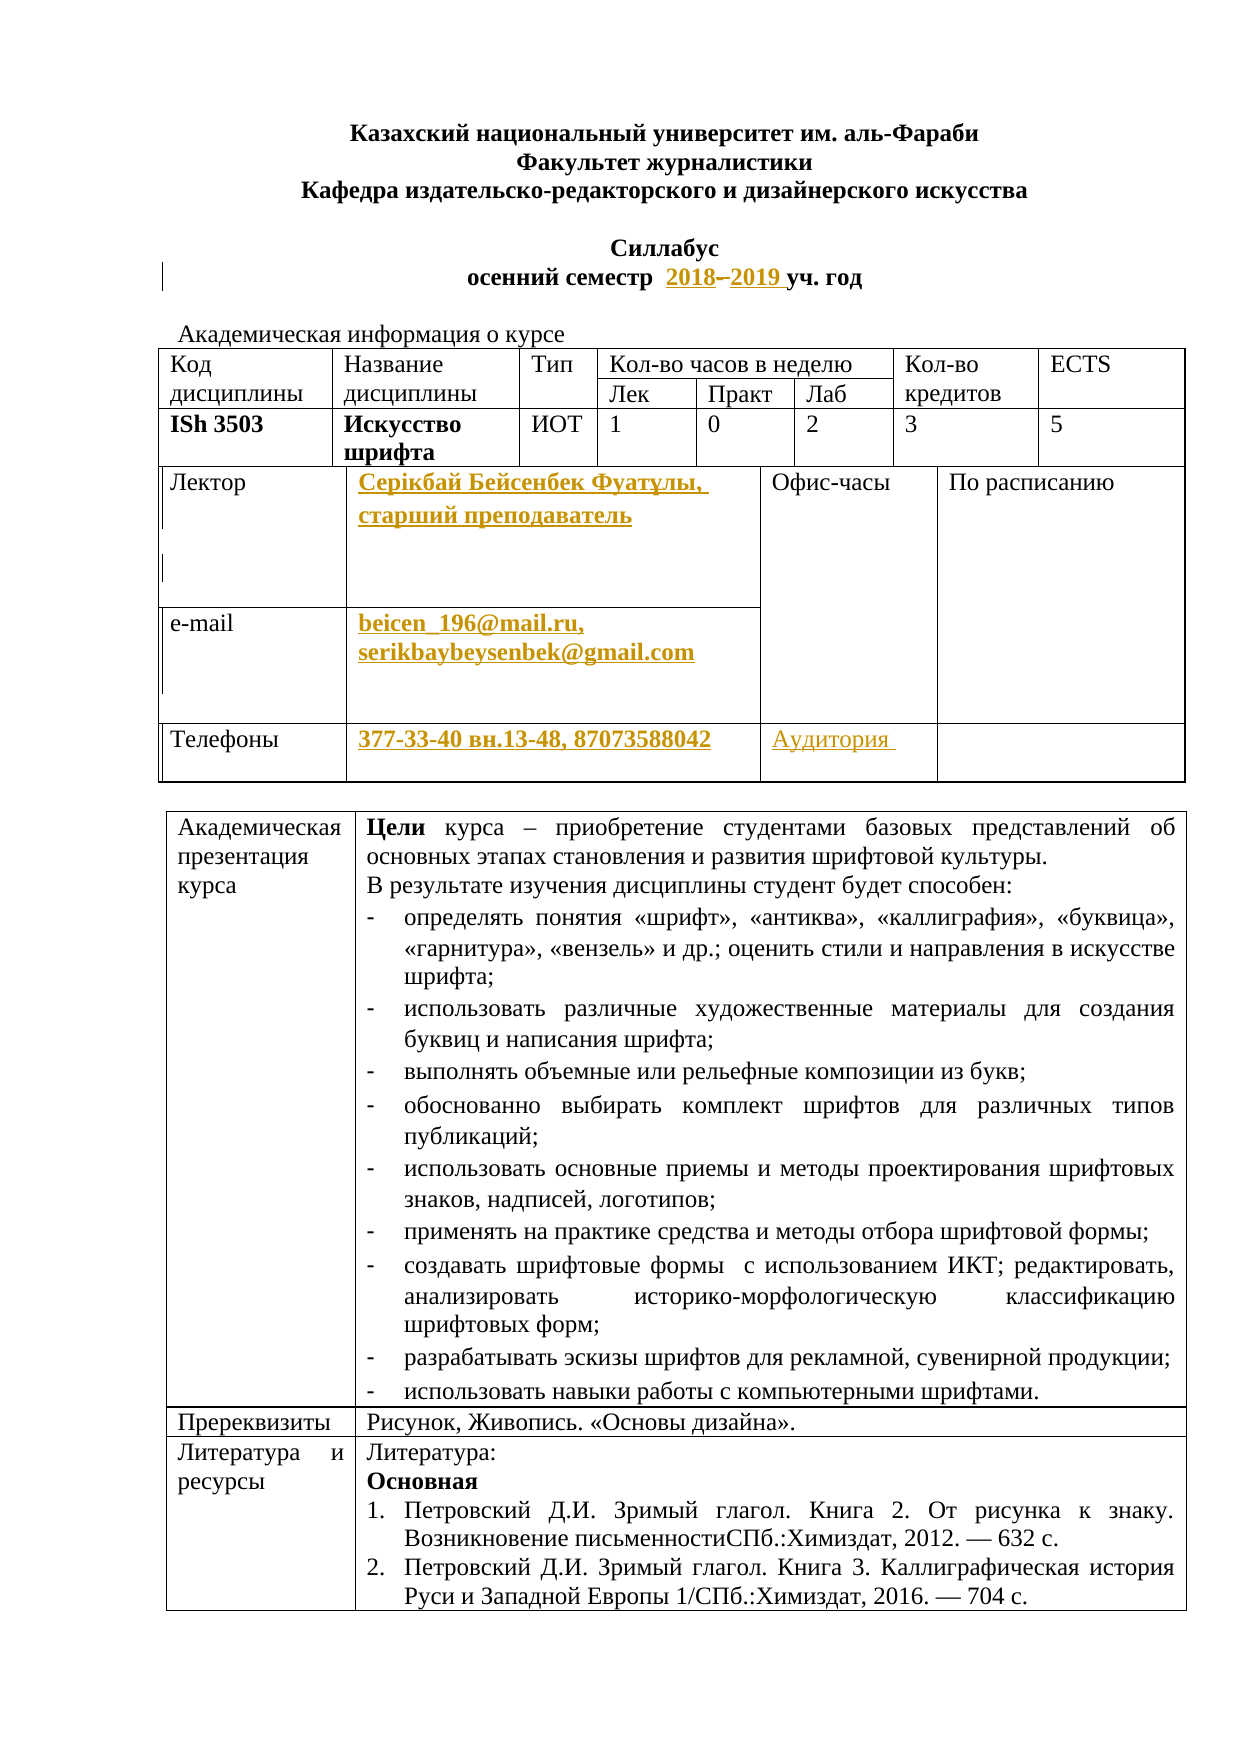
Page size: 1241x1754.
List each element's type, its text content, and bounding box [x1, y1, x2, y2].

table_header Кол-во часов в неделю [598, 349, 893, 378]
table_cell 3 [894, 409, 1038, 466]
table_header Академическая презентация курса [167, 812, 355, 1406]
table_header Код дисциплины [159, 349, 332, 408]
text Факультет журналистики [177, 147, 1152, 176]
text Силлабус [177, 233, 1152, 262]
text Академическая информация о курсе [177, 319, 1152, 348]
table_cell [938, 724, 1184, 781]
table_cell 0 [697, 409, 794, 466]
text Кафедра издательско-редакторского и дизайнерского искусства [177, 176, 1152, 204]
table_cell Лектор [159, 467, 346, 607]
table_cell [761, 724, 937, 781]
table_cell [347, 467, 760, 607]
table_cell Телефоны [163, 724, 346, 781]
table_cell ИОТ [520, 409, 597, 466]
table_cell Рисунок, Живопись. «Основы дизайна». [356, 1408, 1186, 1436]
table_cell ISh 3503 [159, 409, 332, 466]
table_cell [167, 1437, 355, 1610]
table_cell Искусство шрифта [333, 409, 519, 466]
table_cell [356, 1437, 1186, 1610]
table_cell 2 [795, 409, 893, 466]
text Казахский национальный университет им. аль-Фараби [177, 118, 1152, 147]
table_cell e-mail [159, 608, 346, 723]
table_cell Лек [598, 379, 696, 408]
table_cell Практ [697, 379, 794, 408]
table_cell Офис-часы [761, 467, 937, 723]
table_cell По расписанию [938, 467, 1184, 723]
table_header ECTS [1039, 349, 1184, 408]
table_cell [347, 724, 760, 781]
table_header Цели курса – приобретение студентами базовых представлений об основных этапах становления и развития шрифтовой культуры. В результате изучения дисциплины студент будет способен: определять понятия «шрифт», «антиква», «каллиграфия», «буквица», «гарнитура», «вензель» и др.; оценить стили и направления в искусстве шрифта; использовать различные художественные материалы для создания буквиц и написания шрифта; выполнять объемные или рельефные композиции из букв; обоснованно выбирать комплект шрифтов для различных типов публикаций; использовать основные приемы и методы проектирования шрифтовых знаков, надписей, логотипов; применять на практике средства и методы отбора шрифтовой формы; создавать шрифтовые формы с использованием ИКТ; редактировать, анализировать историко-морфологическую классификацию шрифтовых форм; разрабатывать эскизы шрифтов для рекламной, сувенирной продукции; использовать навыки работы с компьютерными шрифтами. [356, 812, 1186, 1406]
text осенний семестр уч. год [177, 262, 1152, 291]
table_header Кол-во кредитов [894, 349, 1038, 408]
table_cell 1 [598, 409, 696, 466]
table_cell 5 [1039, 409, 1184, 466]
table_cell Лаб [795, 379, 893, 408]
table_cell Пререквизиты [167, 1408, 355, 1436]
table_header Название дисциплины [333, 349, 519, 408]
table_cell [347, 608, 760, 723]
table_header Тип [520, 349, 597, 408]
